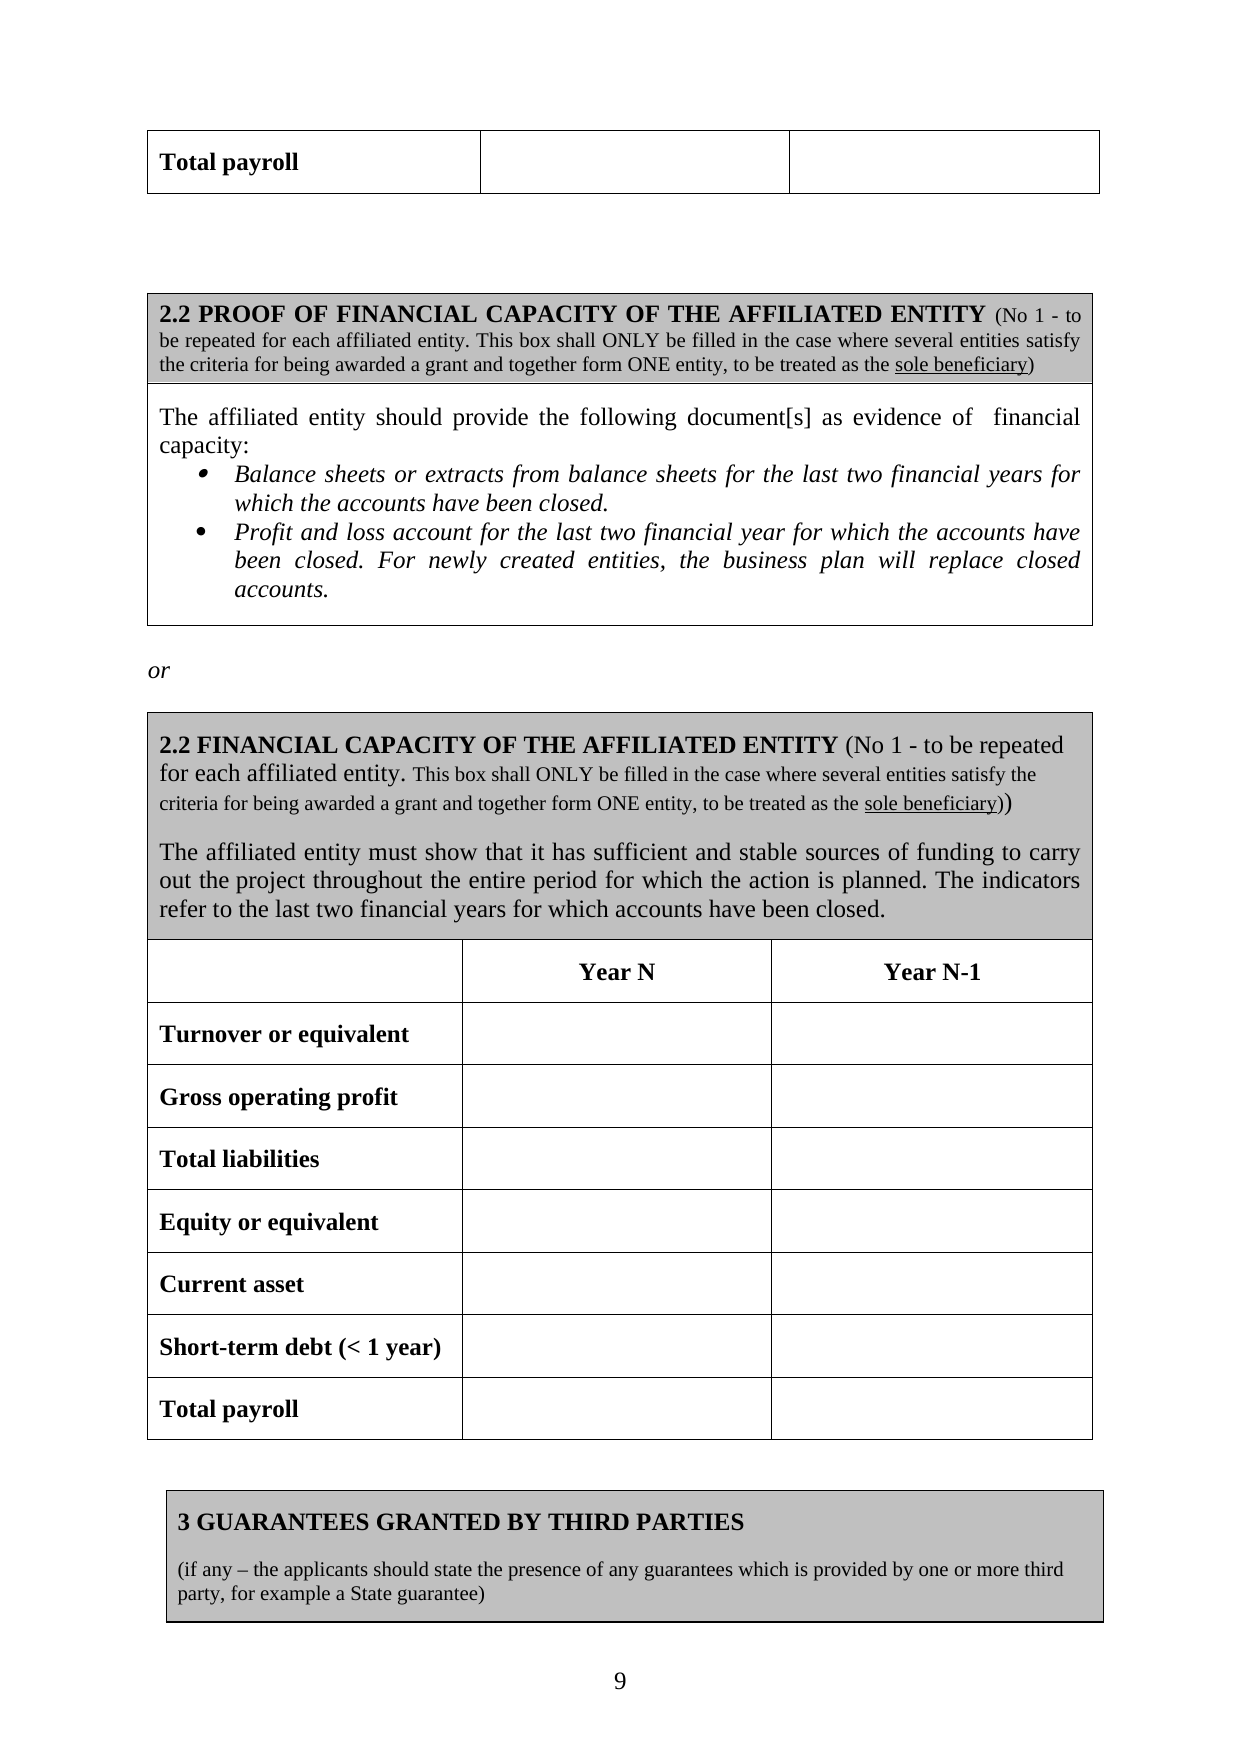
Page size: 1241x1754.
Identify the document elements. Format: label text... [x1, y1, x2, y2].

table_cell [772, 1253, 1092, 1314]
table_header 3 GUARANTEES GRANTED BY THIRD PARTIES (if any – the applicants should state the presence of any guarantees which is provided by one or more third party, for example a State guarantee) [167, 1491, 1103, 1621]
table_cell [463, 1003, 771, 1064]
table_cell [772, 1065, 1092, 1127]
table_cell Turnover or equivalent [148, 1003, 462, 1064]
table_cell Equity or equivalent [148, 1190, 462, 1252]
table_cell Year N-1 [772, 940, 1092, 1002]
table_cell [463, 1065, 771, 1127]
table_cell Year N [463, 940, 771, 1002]
table_cell [148, 940, 462, 1002]
table_cell The affiliated entity should provide the following document[s] as evidence of financial capacity: Balance sheets or extracts from balance sheets for the last two financial years for which the accounts have been closed. Profit and loss account for the last two financial year for which the accounts have been closed. For newly created entities, the business plan will replace closed accounts. [148, 384, 1092, 625]
table_cell [772, 1190, 1092, 1252]
table_header 2.2 FINANCIAL CAPACITY OF THE AFFILIATED ENTITY (No 1 - to be repeated for each affiliated entity. This box shall ONLY be filled in the case where several entities satisfy the criteria for being awarded a grant and together form ONE entity, to be treated as the sole beneficiary)) The affiliated entity must show that it has sufficient and stable sources of funding to carry out the project throughout the entire period for which the action is planned. The indicators refer to the last two financial years for which accounts have been closed. [148, 713, 1092, 939]
table_cell Gross operating profit [148, 1065, 462, 1127]
table_cell Total payroll [148, 1378, 462, 1439]
table_header 2.2 PROOF OF FINANCIAL CAPACITY OF THE AFFILIATED ENTITY (No 1 - to be repeated for each affiliated entity. This box shall ONLY be filled in the case where several entities satisfy the criteria for being awarded a grant and together form ONE entity, to be treated as the sole beneficiary) [148, 294, 1092, 382]
table_cell [790, 131, 1099, 192]
table_cell [772, 1378, 1092, 1439]
table_cell [463, 1190, 771, 1252]
table_cell Total liabilities [148, 1128, 462, 1189]
table_cell [772, 1315, 1092, 1377]
text or [148, 655, 1092, 683]
table_cell [481, 131, 789, 192]
table_cell [463, 1315, 771, 1377]
table_cell [772, 1128, 1092, 1189]
table_cell Current asset [148, 1253, 462, 1314]
table_cell Total payroll [148, 131, 480, 192]
table_cell [772, 1003, 1092, 1064]
table_cell [463, 1128, 771, 1189]
table_cell [463, 1253, 771, 1314]
table_cell [463, 1378, 771, 1439]
table_cell Short-term debt (< 1 year) [148, 1315, 462, 1377]
